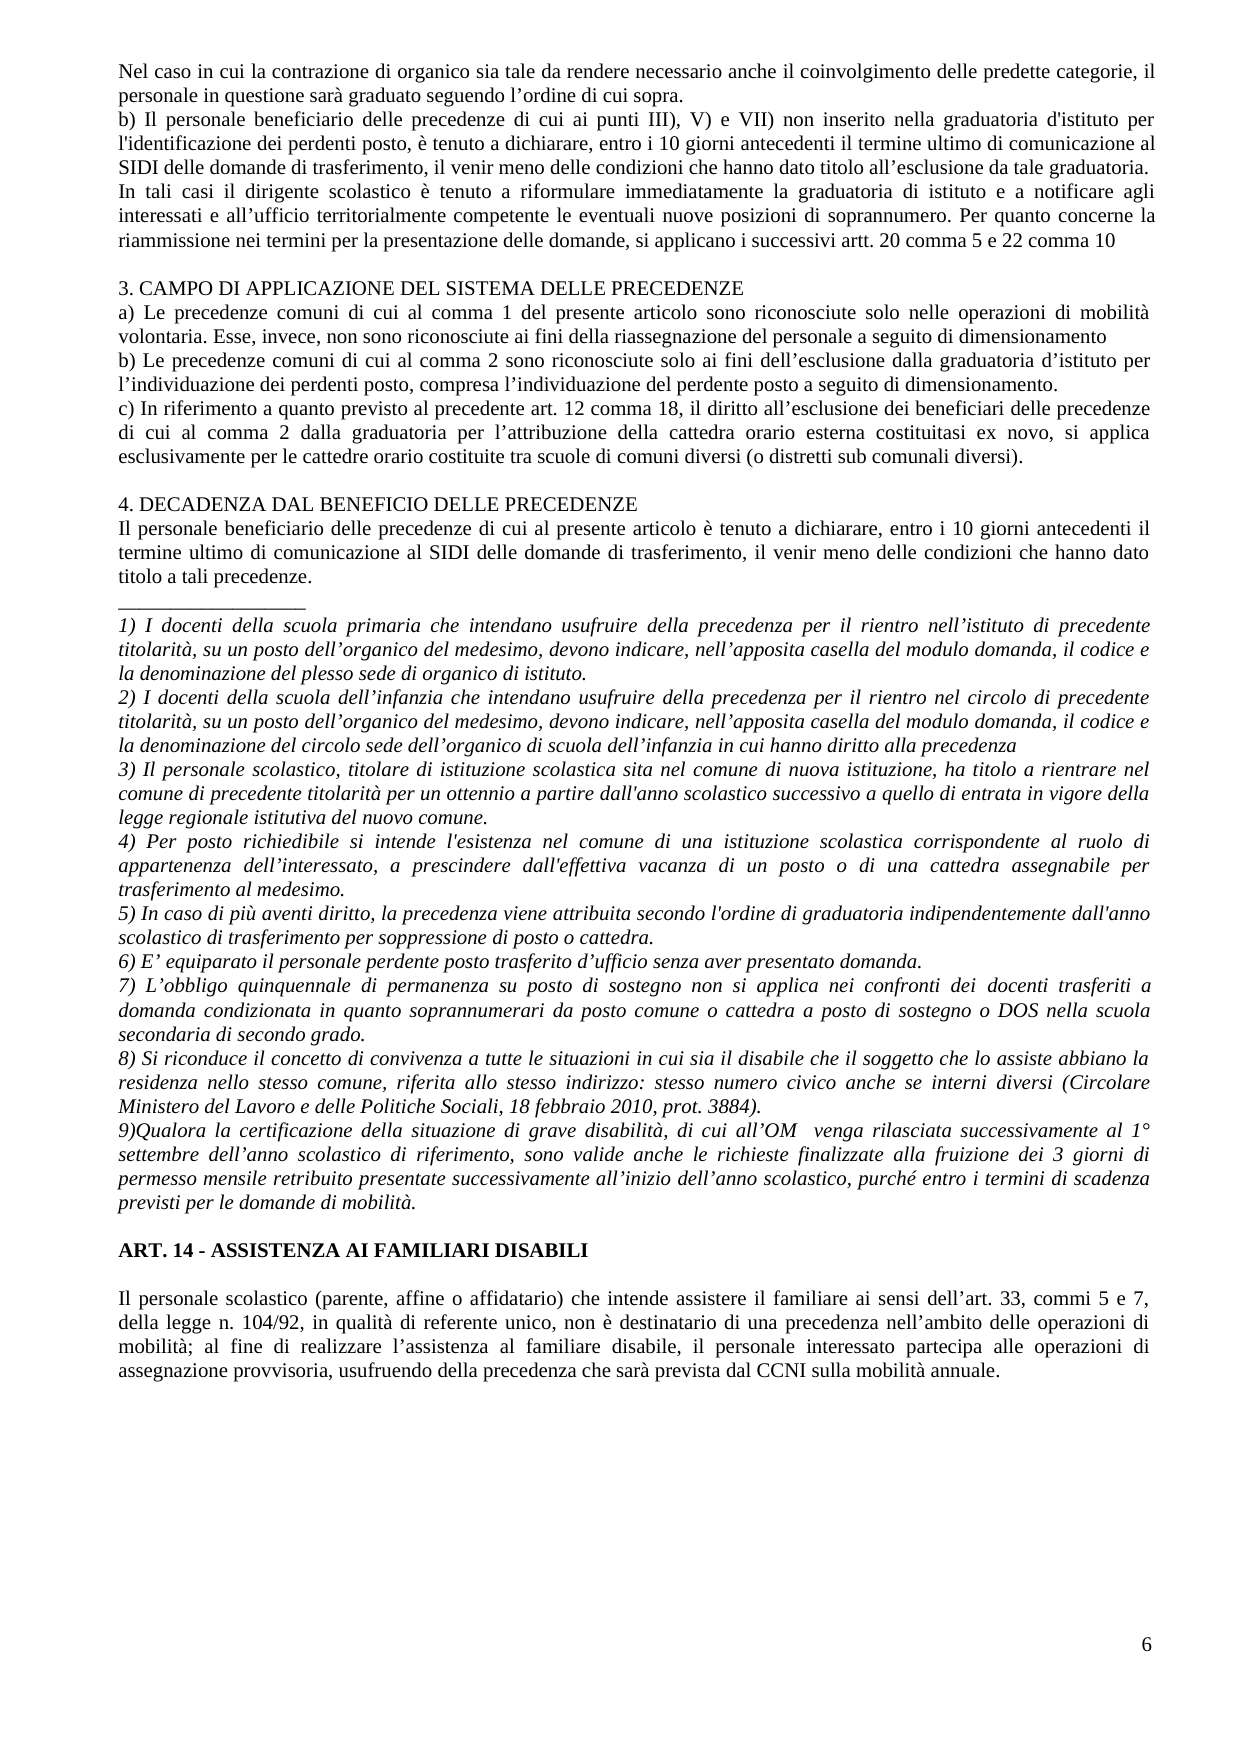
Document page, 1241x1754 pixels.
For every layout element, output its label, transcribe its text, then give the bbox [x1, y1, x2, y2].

text b) Il personale beneficiario delle precedenze di cui ai punti III), V) e VII) non inserito nella graduatoria d'istituto per l'identificazione dei perdenti posto, è tenuto a dichiarare, entro i 10 giorni antecedenti il termine ultimo di comunicazione al SIDI delle domande di trasferimento, il venir meno delle condizioni che hanno dato titolo all’esclusione da tale graduatoria. [118, 107, 1157, 179]
text a) Le precedenze comuni di cui al comma 1 del presente articolo sono riconosciute solo nelle operazioni di mobilità volontaria. Esse, invece, non sono riconosciute ai fini della riassegnazione del personale a seguito di dimensionamento [118, 300, 1152, 348]
text In tali casi il dirigente scolastico è tenuto a riformulare immediatamente la graduatoria di istituto e a notificare agli interessati e all’ufficio territorialmente competente le eventuali nuove posizioni di soprannumero. Per quanto concerne la riammissione nei termini per la presentazione delle domande, si applicano i successivi artt. 20 comma 5 e 22 comma 10 [118, 179, 1157, 252]
text Nel caso in cui la contrazione di organico sia tale da rendere necessario anche il coinvolgimento delle predette categorie, il personale in questione sarà graduato seguendo l’ordine di cui sopra. [118, 59, 1157, 107]
text 1) I docenti della scuola primaria che intendano usufruire della precedenza per il rientro nell’istituto di precedente titolarità, su un posto dell’organico del medesimo, devono indicare, nell’apposita casella del modulo domanda, il codice e la denominazione del plesso sede di organico di istituto. [118, 612, 1152, 685]
text 9)Qualora la certificazione della situazione di grave disabilità, di cui all’OM venga rilasciata successivamente al 1° settembre dell’anno scolastico di riferimento, sono valide anche le richieste finalizzate alla fruizione dei 3 giorni di permesso mensile retribuito presentate successivamente all’inizio dell’anno scolastico, purché entro i termini di scadenza previsti per le domande di mobilità. [118, 1118, 1152, 1214]
text b) Le precedenze comuni di cui al comma 2 sono riconosciute solo ai fini dell’esclusione dalla graduatoria d’istituto per l’individuazione dei perdenti posto, compresa l’individuazione del perdente posto a seguito di dimensionamento. [118, 348, 1152, 396]
text Il personale beneficiario delle precedenze di cui al presente articolo è tenuto a dichiarare, entro i 10 giorni antecedenti il termine ultimo di comunicazione al SIDI delle domande di trasferimento, il venir meno delle condizioni che hanno dato titolo a tali precedenze. [118, 516, 1152, 588]
text 3) Il personale scolastico, titolare di istituzione scolastica sita nel comune di nuova istituzione, ha titolo a rientrare nel comune di precedente titolarità per un ottennio a partire dall'anno scolastico successivo a quello di entrata in vigore della legge regionale istitutiva del nuovo comune. [118, 757, 1152, 829]
text c) In riferimento a quanto previsto al precedente art. 12 comma 18, il diritto all’esclusione dei beneficiari delle precedenze di cui al comma 2 dalla graduatoria per l’attribuzione della cattedra orario esterna costituitasi ex novo, si applica esclusivamente per le cattedre orario costituite tra scuole di comuni diversi (o distretti sub comunali diversi). [118, 396, 1152, 468]
text Il personale scolastico (parente, affine o affidatario) che intende assistere il familiare ai sensi dell’art. 33, commi 5 e 7, della legge n. 104/92, in qualità di referente unico, non è destinatario di una precedenza nell’ambito delle operazioni di mobilità; al fine di realizzare l’assistenza al familiare disabile, il personale interessato partecipa alle operazioni di assegnazione provvisoria, usufruendo della precedenza che sarà prevista dal CCNI sulla mobilità annuale. [118, 1286, 1152, 1382]
text 2) I docenti della scuola dell’infanzia che intendano usufruire della precedenza per il rientro nel circolo di precedente titolarità, su un posto dell’organico del medesimo, devono indicare, nell’apposita casella del modulo domanda, il codice e la denominazione del circolo sede dell’organico di scuola dell’infanzia in cui hanno diritto alla precedenza [118, 685, 1152, 757]
text ART. 14 - ASSISTENZA AI FAMILIARI DISABILI [118, 1238, 1152, 1262]
text 7) L’obbligo quinquennale di permanenza su posto di sostegno non si applica nei confronti dei docenti trasferiti a domanda condizionata in quanto soprannumerari da posto comune o cattedra a posto di sostegno o DOS nella scuola secondaria di secondo grado. [118, 973, 1152, 1046]
text 8) Si riconduce il concetto di convivenza a tutte le situazioni in cui sia il disabile che il soggetto che lo assiste abbiano la residenza nello stesso comune, riferita allo stesso indirizzo: stesso numero civico anche se interni diversi (Circolare Ministero del Lavoro e delle Politiche Sociali, 18 febbraio 2010, prot. 3884). [118, 1046, 1152, 1118]
text 5) In caso di più aventi diritto, la precedenza viene attribuita secondo l'ordine di graduatoria indipendentemente dall'anno scolastico di trasferimento per soppressione di posto o cattedra. [118, 901, 1152, 949]
text 3. CAMPO DI APPLICAZIONE DEL SISTEMA DELLE PRECEDENZE [118, 276, 1152, 300]
text 4) Per posto richiedibile si intende l'esistenza nel comune di una istituzione scolastica corrispondente al ruolo di appartenenza dell’interessato, a prescindere dall'effettiva vacanza di un posto o di una cattedra assegnabile per trasferimento al medesimo. [118, 829, 1152, 901]
text 4. DECADENZA DAL BENEFICIO DELLE PRECEDENZE [118, 492, 1152, 516]
text 6) E’ equiparato il personale perdente posto trasferito d’ufficio senza aver presentato domanda. [118, 949, 1152, 973]
text __________________ [118, 588, 1152, 612]
